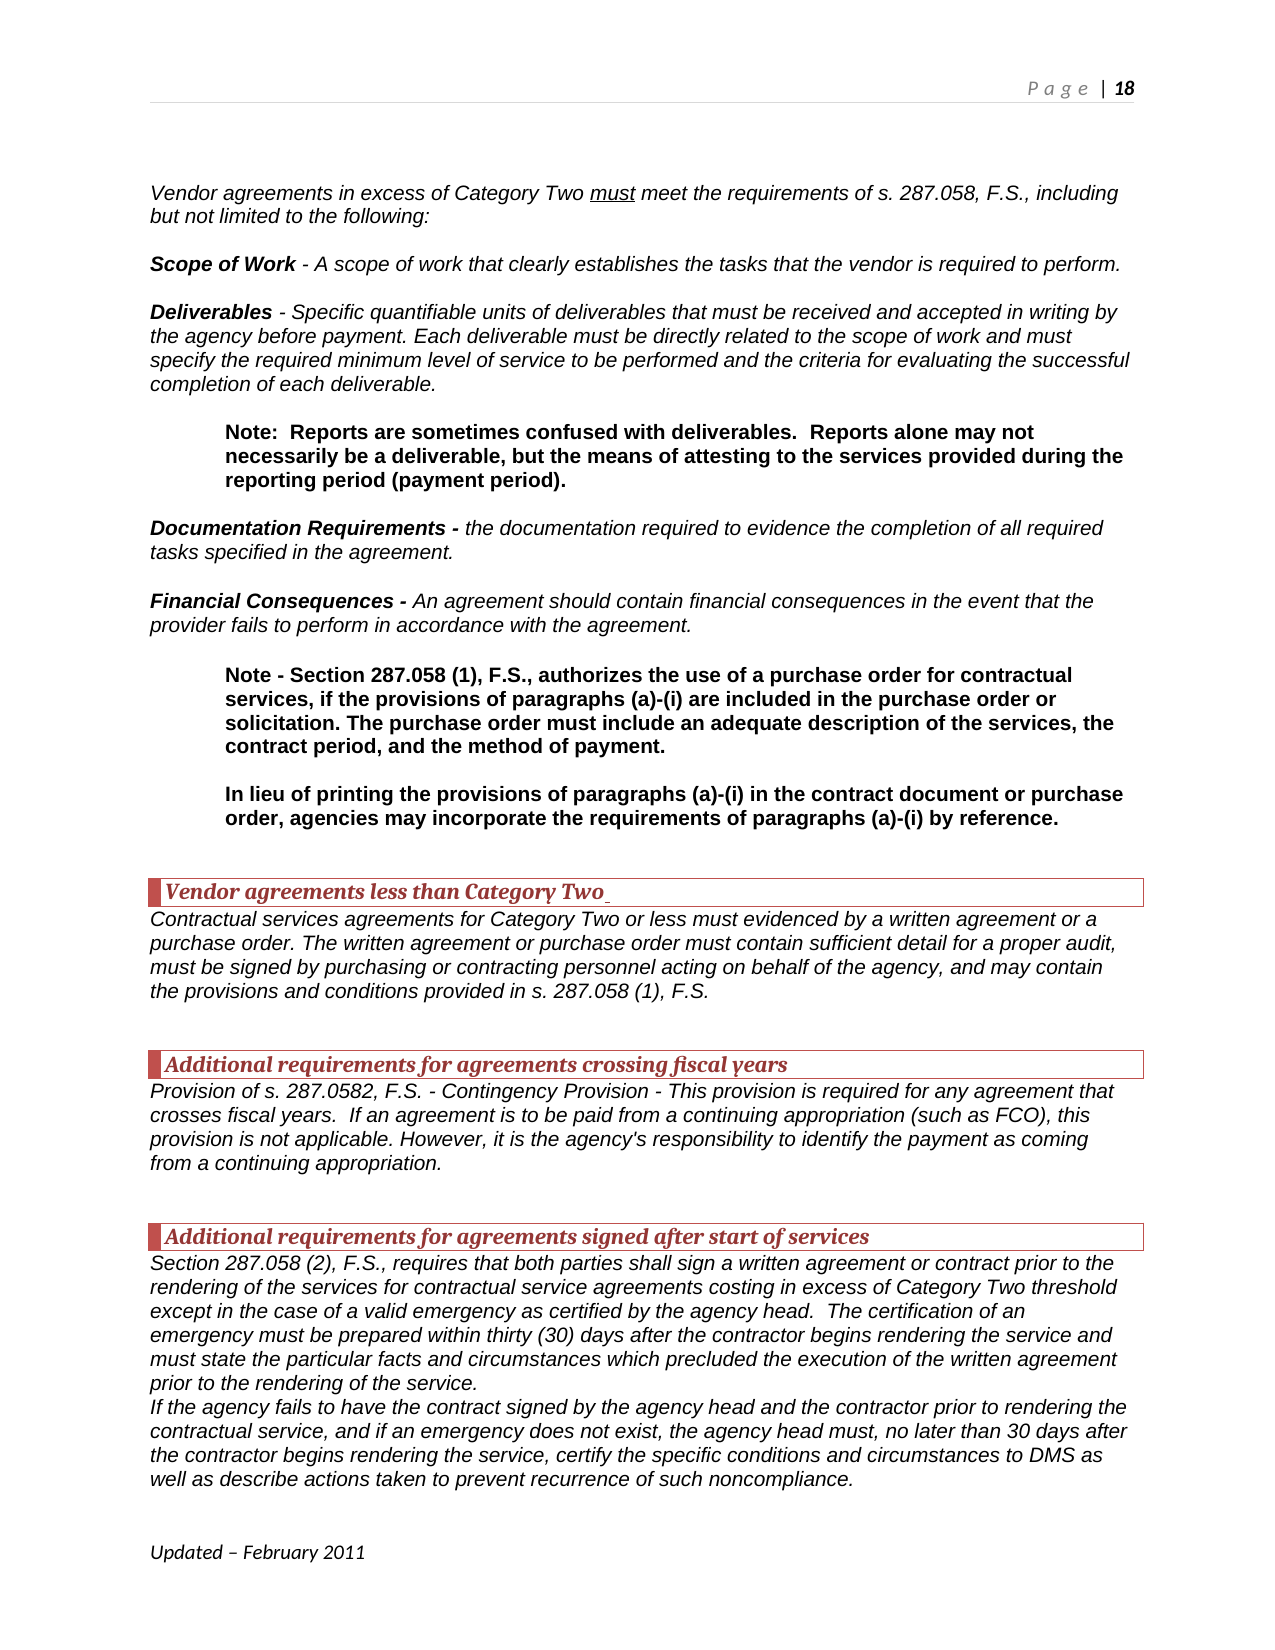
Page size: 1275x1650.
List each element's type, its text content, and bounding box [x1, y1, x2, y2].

text Documentation Requirements - the documentation required to evidence the completion of all required tasks specified in the agreement. [150, 516, 1134, 564]
text Section 287.058 (2), F.S., requires that both parties shall sign a written agreement or contract prior to the rendering of the services for contractual service agreements costing in excess of Category Two threshold except in the case of a valid emergency as certified by the agency head. The certification of an emergency must be prepared within thirty (30) days after the contractor begins rendering the service and must state the particular facts and circumstances which precluded the execution of the written agreement prior to the rendering of the service. [150, 1251, 1134, 1395]
text Vendor agreements in excess of Category Two must meet the requirements of s. 287.058, F.S., including but not limited to the following: [150, 180, 1134, 228]
text If the agency fails to have the contract signed by the agency head and the contractor prior to rendering the contractual service, and if an emergency does not exist, the agency head must, no later than 30 days after the contractor begins rendering the service, certify the specific conditions and circumstances to DMS as well as describe actions taken to prevent recurrence of such noncompliance. [150, 1395, 1134, 1491]
subtitle Additional requirements for agreements crossing fiscal years [161, 1051, 1143, 1078]
subtitle Vendor agreements less than Category Two [161, 879, 1143, 906]
text Note: Reports are sometimes confused with deliverables. Reports alone may not necessarily be a deliverable, but the means of attesting to the services provided during the reporting period (payment period). [225, 420, 1134, 492]
text Note - Section 287.058 (1), F.S., authorizes the use of a purchase order for contractual services, if the provisions of paragraphs (a)-(i) are included in the purchase order or solicitation. The purchase order must include an adequate description of the services, the contract period, and the method of payment. [225, 662, 1134, 758]
text Financial Consequences - An agreement should contain financial consequences in the event that the provider fails to perform in accordance with the agreement. [150, 589, 1134, 637]
text Contractual services agreements for Category Two or less must evidenced by a written agreement or a purchase order. The written agreement or purchase order must contain sufficient detail for a proper audit, must be signed by purchasing or contracting personnel acting on behalf of the agency, and may contain the provisions and conditions provided in s. 287.058 (1), F.S. [150, 907, 1134, 1002]
text In lieu of printing the provisions of paragraphs (a)-(i) in the contract document or purchase order, agencies may incorporate the requirements of paragraphs (a)-(i) by reference. [225, 782, 1134, 830]
text Scope of Work - A scope of work that clearly establishes the tasks that the vendor is required to perform. [150, 252, 1134, 276]
text Provision of s. 287.0582, F.S. - Contingency Provision - This provision is required for any agreement that crosses fiscal years. If an agreement is to be paid from a continuing appropriation (such as FCO), this provision is not applicable. However, it is the agency's responsibility to identify the payment as coming from a continuing appropriation. [150, 1079, 1134, 1174]
text Deliverables - Specific quantifiable units of deliverables that must be received and accepted in writing by the agency before payment. Each deliverable must be directly related to the scope of work and must specify the required minimum level of service to be performed and the criteria for evaluating the successful completion of each deliverable. [150, 300, 1134, 396]
subtitle Additional requirements for agreements signed after start of services [161, 1224, 1143, 1250]
